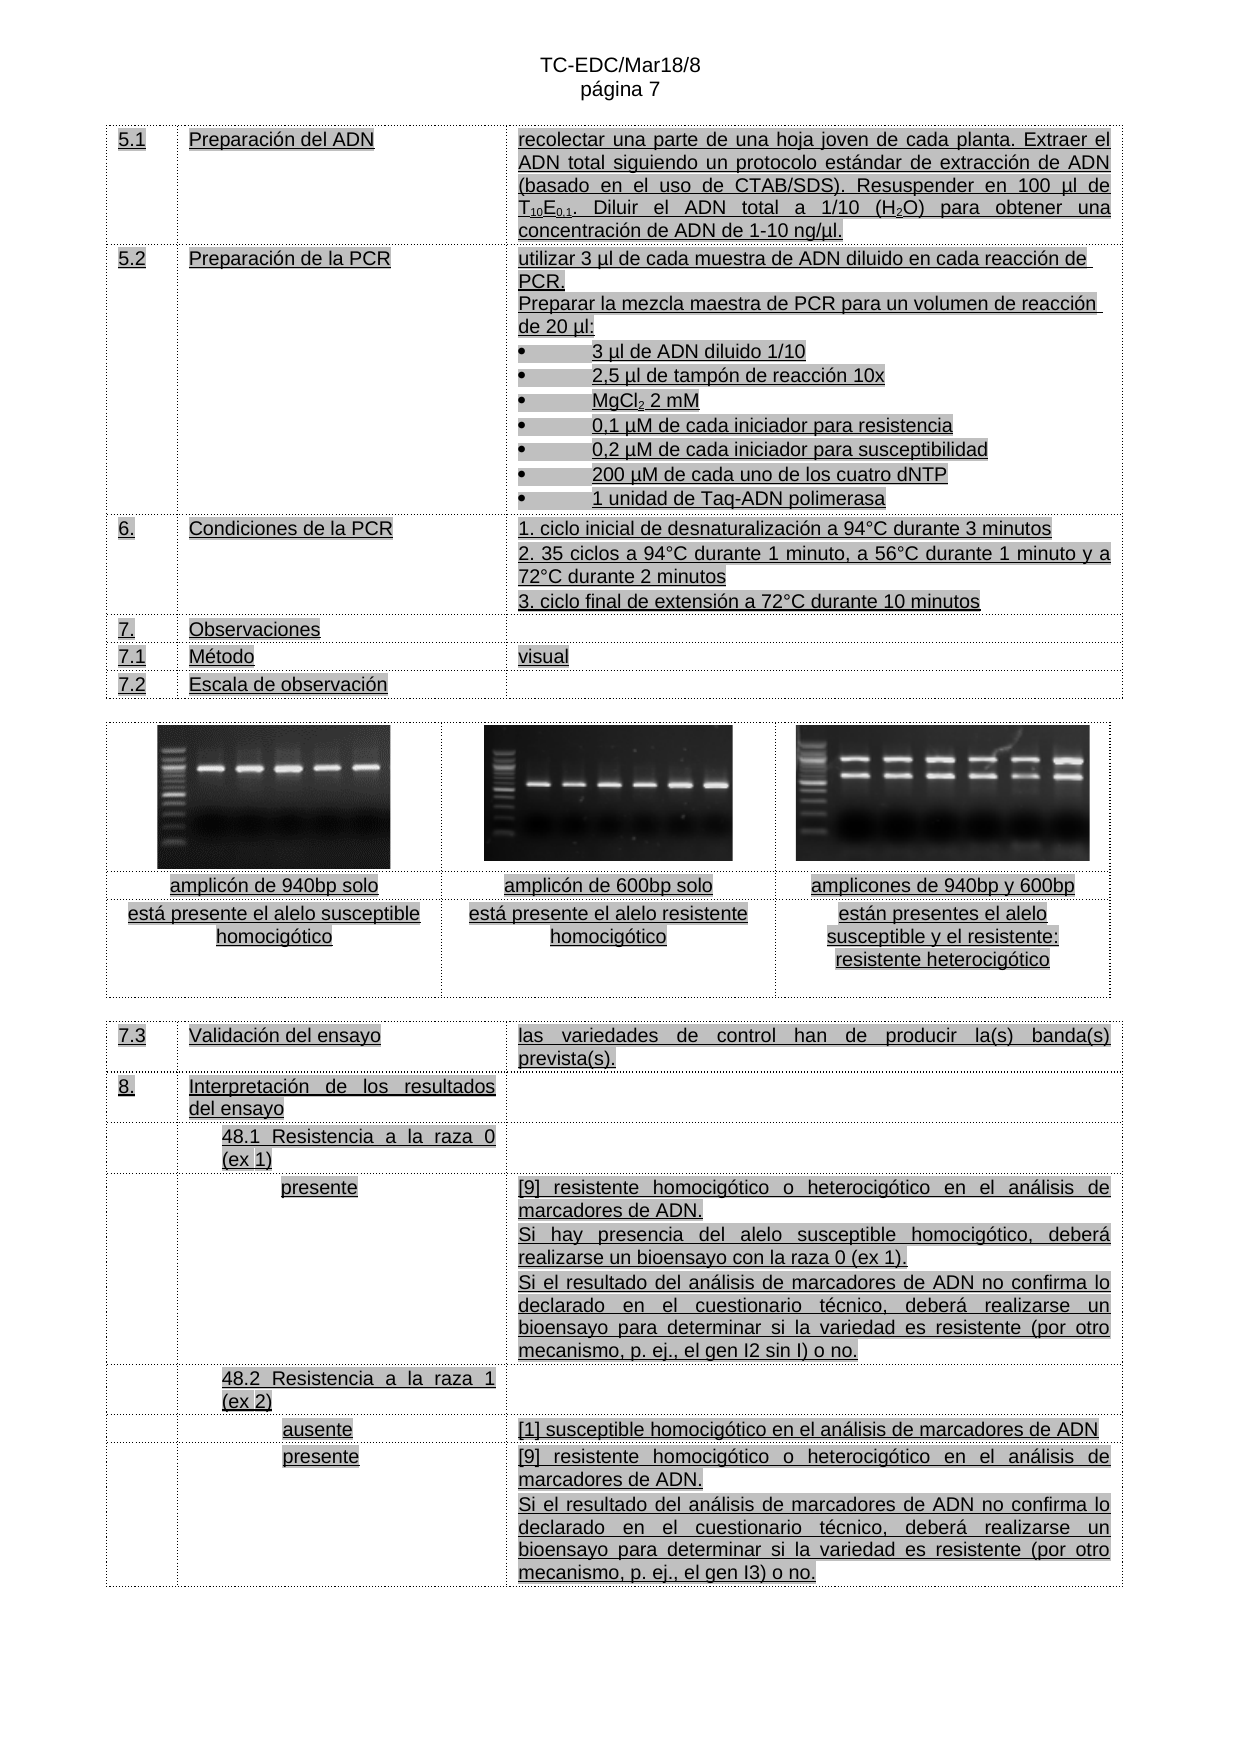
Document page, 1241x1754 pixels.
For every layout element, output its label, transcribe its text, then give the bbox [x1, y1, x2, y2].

table_header [441, 722, 776, 871]
table_header 7.3 [107, 1021, 177, 1071]
table_cell [507, 670, 1122, 698]
table_cell 1. ciclo inicial de desnaturalización a 94°C durante 3 minutos 2. 35 ciclos a 94°C durante 1 minuto, a 56°C durante 1 minuto y a 72°C durante 2 minutos 3. ciclo final de extensión a 72°C durante 10 minutos [507, 514, 1122, 614]
table_cell amplicón de 600bp solo [441, 871, 776, 899]
table_cell 48.2 Resistencia a la raza 1 (ex 2) [177, 1364, 507, 1414]
table_cell [107, 1414, 177, 1442]
table_cell Observaciones [177, 614, 507, 642]
table_cell [1] susceptible homocigótico en el análisis de marcadores de ADN [507, 1414, 1122, 1442]
table_cell 7. [107, 614, 177, 642]
table_cell 5.1 [107, 125, 177, 244]
table_cell amplicón de 940bp solo [107, 871, 441, 899]
table_cell 48.1 Resistencia a la raza 0 (ex 1) [177, 1122, 507, 1173]
table_header las variedades de control han de producir la(s) banda(s) prevista(s). [507, 1021, 1122, 1071]
table_cell [507, 614, 1122, 642]
table_cell utilizar 3 µl de cada muestra de ADN diluido en cada reacción de PCR. Preparar la mezcla maestra de PCR para un volumen de reacción de 20 µl: 3 µl de ADN diluido 1/10 2,5 µl de tampón de reacción 10x MgCl2 2 mM 0,1 µM de cada iniciador para resistencia 0,2 µM de cada iniciador para susceptibilidad 200 µM de cada uno de los cuatro dNTP 1 unidad de Taq-ADN polimerasa [507, 244, 1122, 514]
table_cell amplicones de 940bp y 600bp [776, 871, 1110, 899]
table_cell presente [177, 1442, 507, 1586]
table_cell 5.2 [107, 244, 177, 514]
table_cell [507, 1071, 1122, 1122]
table_header Validación del ensayo [177, 1021, 507, 1071]
table_cell Preparación de la PCR [177, 244, 507, 514]
table_cell Interpretación de los resultados del ensayo [177, 1071, 507, 1122]
table_cell están presentes el alelo susceptible y el resistente: resistente heterocigótico [776, 899, 1110, 997]
picture [484, 725, 733, 861]
picture [157, 725, 391, 869]
table_cell 6. [107, 514, 177, 614]
table_cell Método [177, 642, 507, 670]
table_cell 7.1 [107, 642, 177, 670]
table_cell recolectar una parte de una hoja joven de cada planta. Extraer el ADN total siguiendo un protocolo estándar de extracción de ADN (basado en el uso de CTAB/SDS). Resuspender en 100 µl de T10E0,1. Diluir el ADN total a 1/10 (H2O) para obtener una concentración de ADN de 1-10 ng/µl. [507, 125, 1122, 244]
table_cell [507, 1364, 1122, 1414]
table_cell ausente [177, 1414, 507, 1442]
table_cell presente [177, 1173, 507, 1364]
table_cell [9] resistente homocigótico o heterocigótico en el análisis de marcadores de ADN. Si el resultado del análisis de marcadores de ADN no confirma lo declarado en el cuestionario técnico, deberá realizarse un bioensayo para determinar si la variedad es resistente (por otro mecanismo, p. ej., el gen I3) o no. [507, 1442, 1122, 1586]
table_header [776, 722, 1110, 871]
table_cell Condiciones de la PCR [177, 514, 507, 614]
table_header [107, 722, 441, 871]
table_cell [107, 1364, 177, 1414]
picture [795, 725, 1090, 861]
table_cell está presente el alelo resistente homocigótico [441, 899, 776, 997]
table_cell [107, 1173, 177, 1364]
table_cell visual [507, 642, 1122, 670]
table_cell 8. [107, 1071, 177, 1122]
table_cell Preparación del ADN [177, 125, 507, 244]
table_cell [507, 1122, 1122, 1173]
table_cell está presente el alelo susceptible homocigótico [107, 899, 441, 997]
table_cell [9] resistente homocigótico o heterocigótico en el análisis de marcadores de ADN. Si hay presencia del alelo susceptible homocigótico, deberá realizarse un bioensayo con la raza 0 (ex 1). Si el resultado del análisis de marcadores de ADN no confirma lo declarado en el cuestionario técnico, deberá realizarse un bioensayo para determinar si la variedad es resistente (por otro mecanismo, p. ej., el gen I2 sin I) o no. [507, 1173, 1122, 1364]
table_cell Escala de observación [177, 670, 507, 698]
table_cell [107, 1122, 177, 1173]
table_cell [107, 1442, 177, 1586]
table_cell 7.2 [107, 670, 177, 698]
